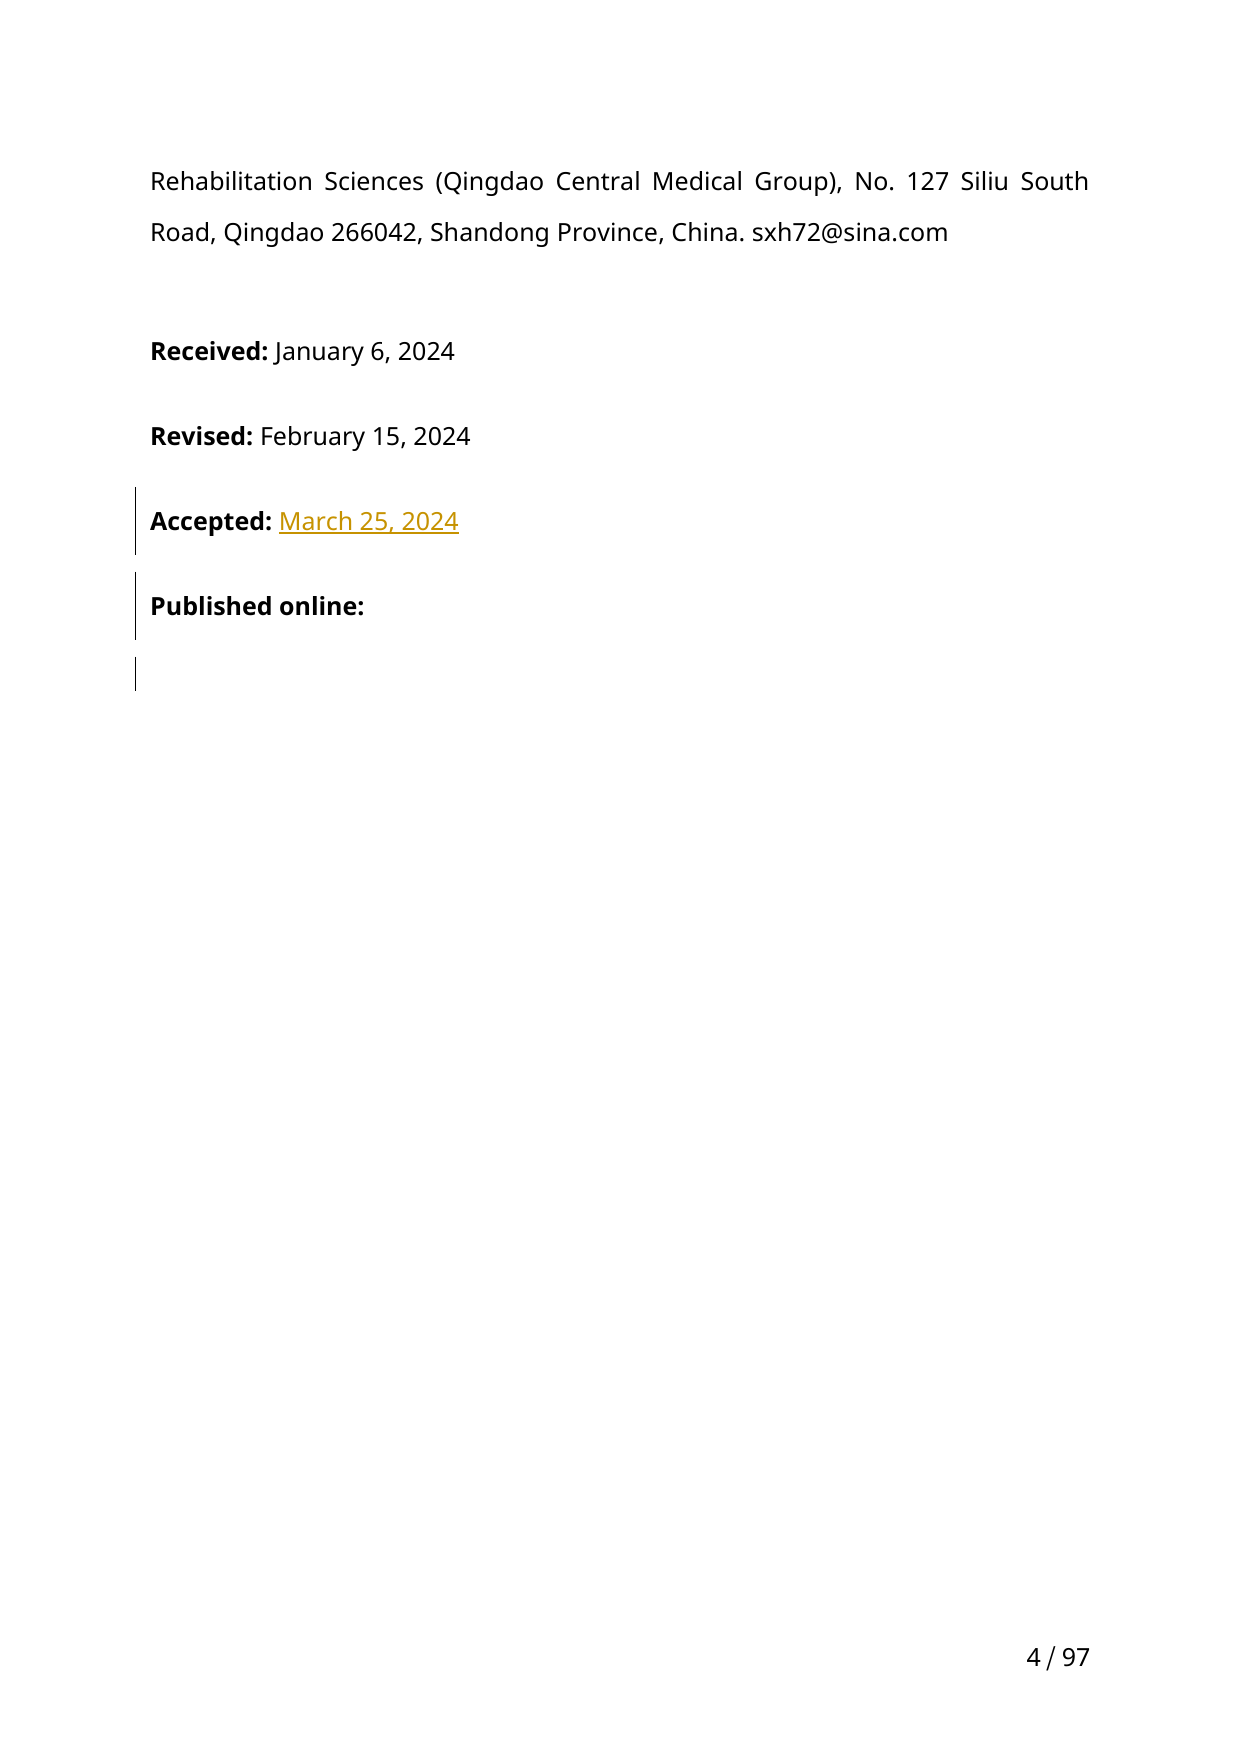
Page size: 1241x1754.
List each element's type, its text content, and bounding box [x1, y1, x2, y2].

text Accepted: [150, 487, 1090, 555]
text Published online: [150, 572, 1090, 639]
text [150, 164, 1090, 249]
text Received: January 6, 2024 [150, 317, 1090, 385]
text Revised: February 15, 2024 [150, 402, 1090, 470]
